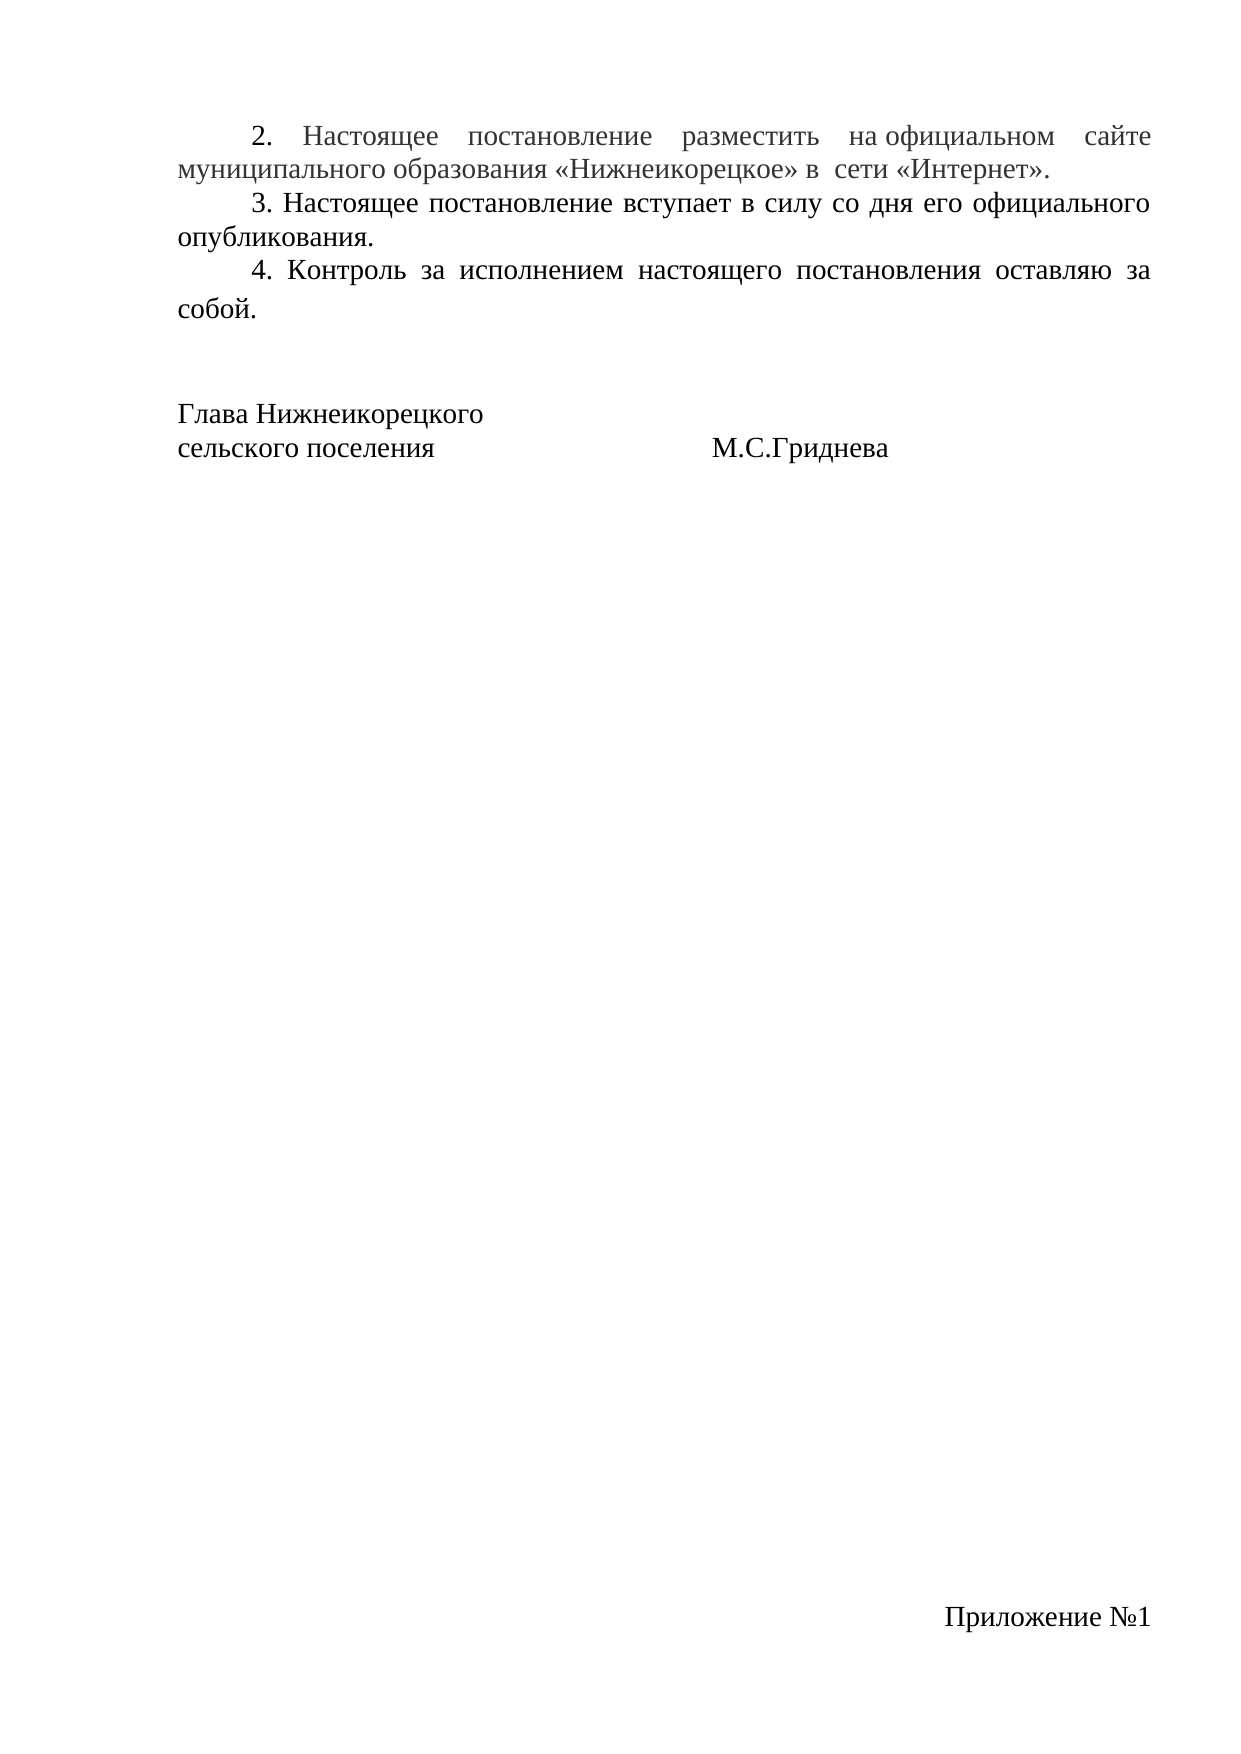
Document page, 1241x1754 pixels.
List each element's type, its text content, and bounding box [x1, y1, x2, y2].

text 2. Настоящее постановление разместить на официальном сайте муниципального образования «Нижнеикорецкое» в сети «Интернет». [177, 118, 1152, 185]
text Приложение №1 [177, 1599, 1152, 1633]
text 3. Настоящее постановление вступает в силу со дня его официального опубликования. [177, 185, 1152, 252]
text сельского поселения М.С.Гриднева [177, 430, 1152, 463]
text Глава Нижнеикорецкого [177, 396, 1152, 430]
text 4. Контроль за исполнением настоящего постановления оставляю за собой. [177, 252, 1152, 324]
